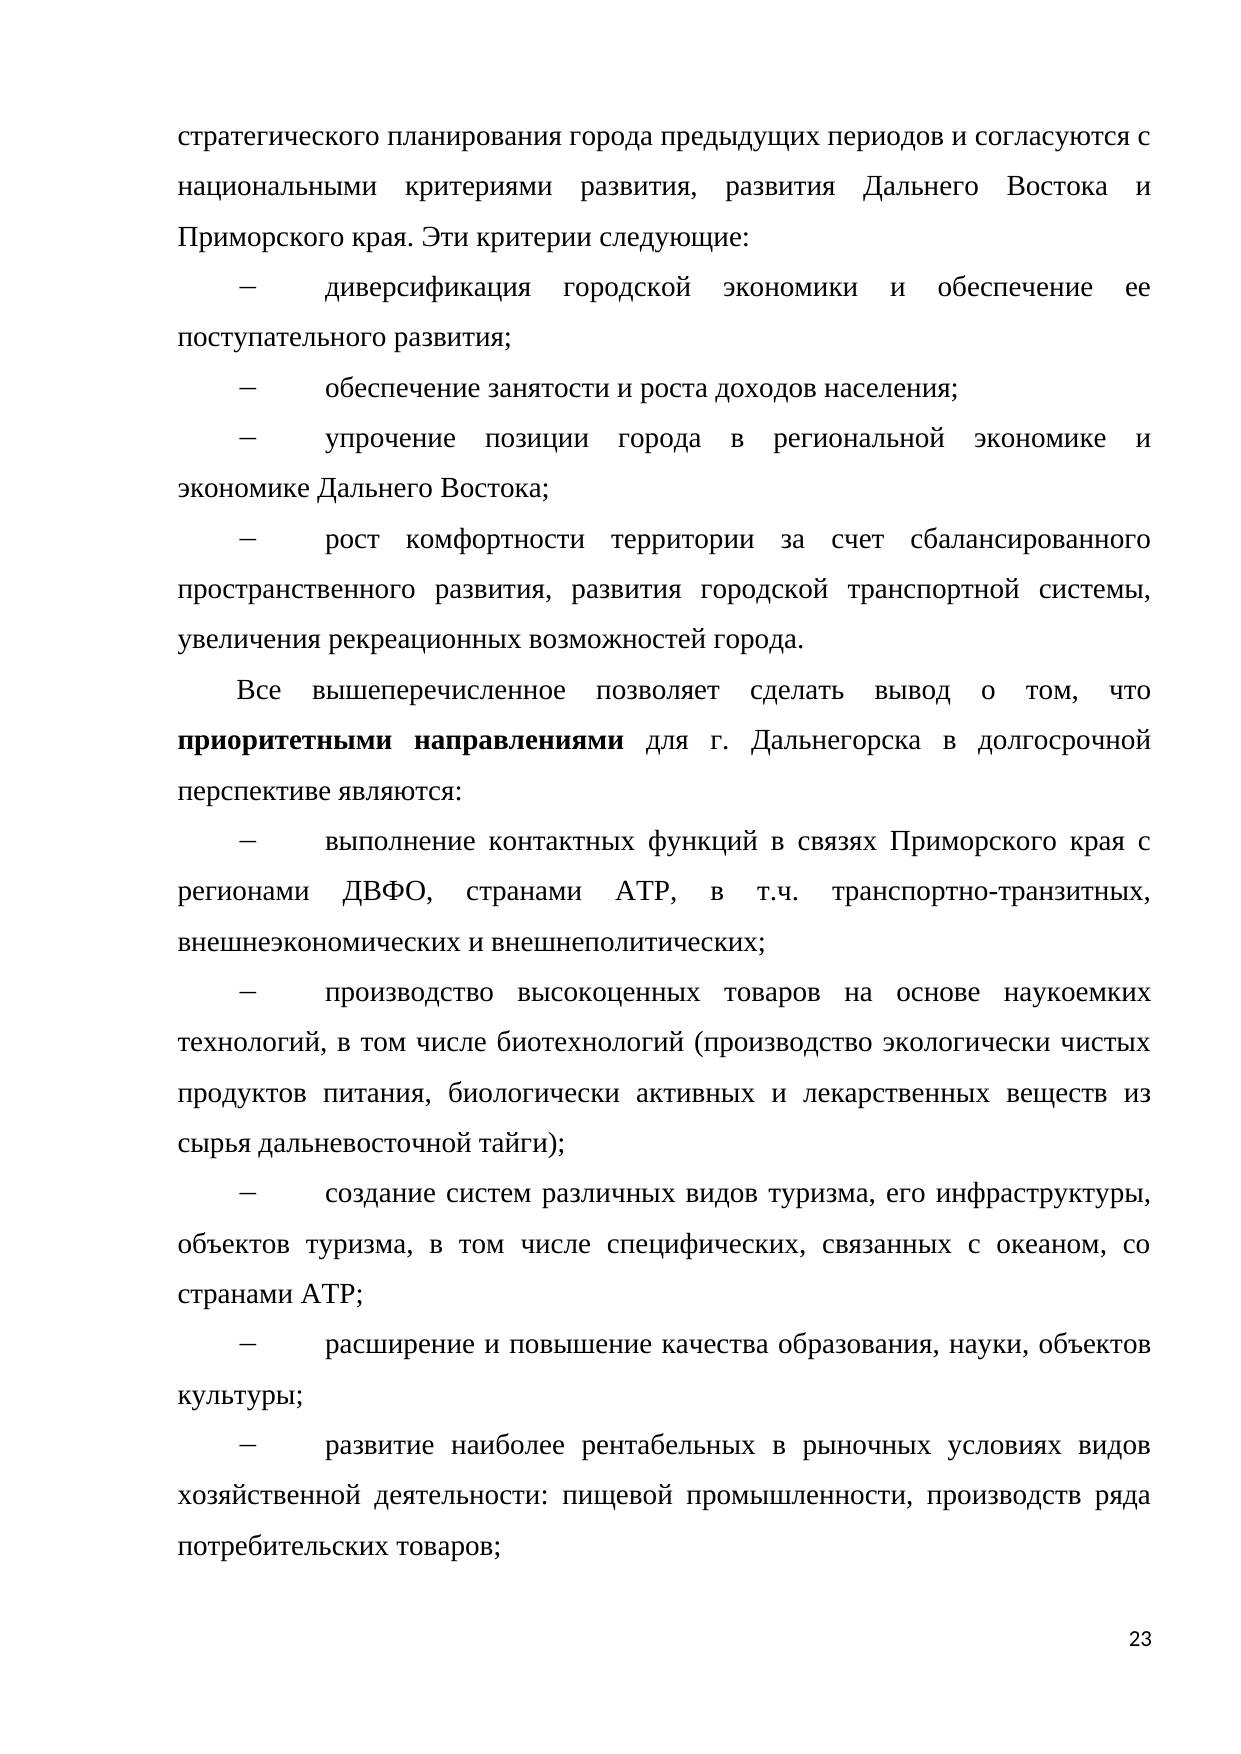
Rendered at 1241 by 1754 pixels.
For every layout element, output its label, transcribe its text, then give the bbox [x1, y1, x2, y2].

list рост комфортности территории за счет сбалансированного пространственного развития, развития городской транспортной системы, увеличения рекреационных возможностей города. [177, 521, 1152, 655]
list расширение и повышение качества образования, науки, объектов культуры; [177, 1326, 1152, 1410]
list развитие наиболее рентабельных в рыночных условиях видов хозяйственной деятельности: пищевой промышленности, производств ряда потребительских товаров; [177, 1427, 1152, 1561]
list обеспечение занятости и роста доходов населения; [177, 370, 1152, 403]
list выполнение контактных функций в связях Приморского края с регионами ДВФО, странами АТР, в т.ч. транспортно-транзитных, внешнеэкономических и внешнеполитических; [177, 823, 1152, 957]
list производство высокоценных товаров на основе наукоемких технологий, в том числе биотехнологий (производство экологически чистых продуктов питания, биологически активных и лекарственных веществ из сырья дальневосточной тайги); [177, 974, 1152, 1158]
list упрочение позиции города в региональной экономике и экономике Дальнего Востока; [177, 420, 1152, 504]
list диверсификация городской экономики и обеспечение ее поступательного развития; [177, 269, 1152, 353]
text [177, 118, 1152, 252]
list создание систем различных видов туризма, его инфраструктуры, объектов туризма, в том числе специфических, связанных с океаном, со странами АТР; [177, 1175, 1152, 1309]
text Все вышеперечисленное позволяет сделать вывод о том, что приоритетными направлениями для г. Дальнегорска в долгосрочной перспективе являются: [177, 672, 1152, 806]
